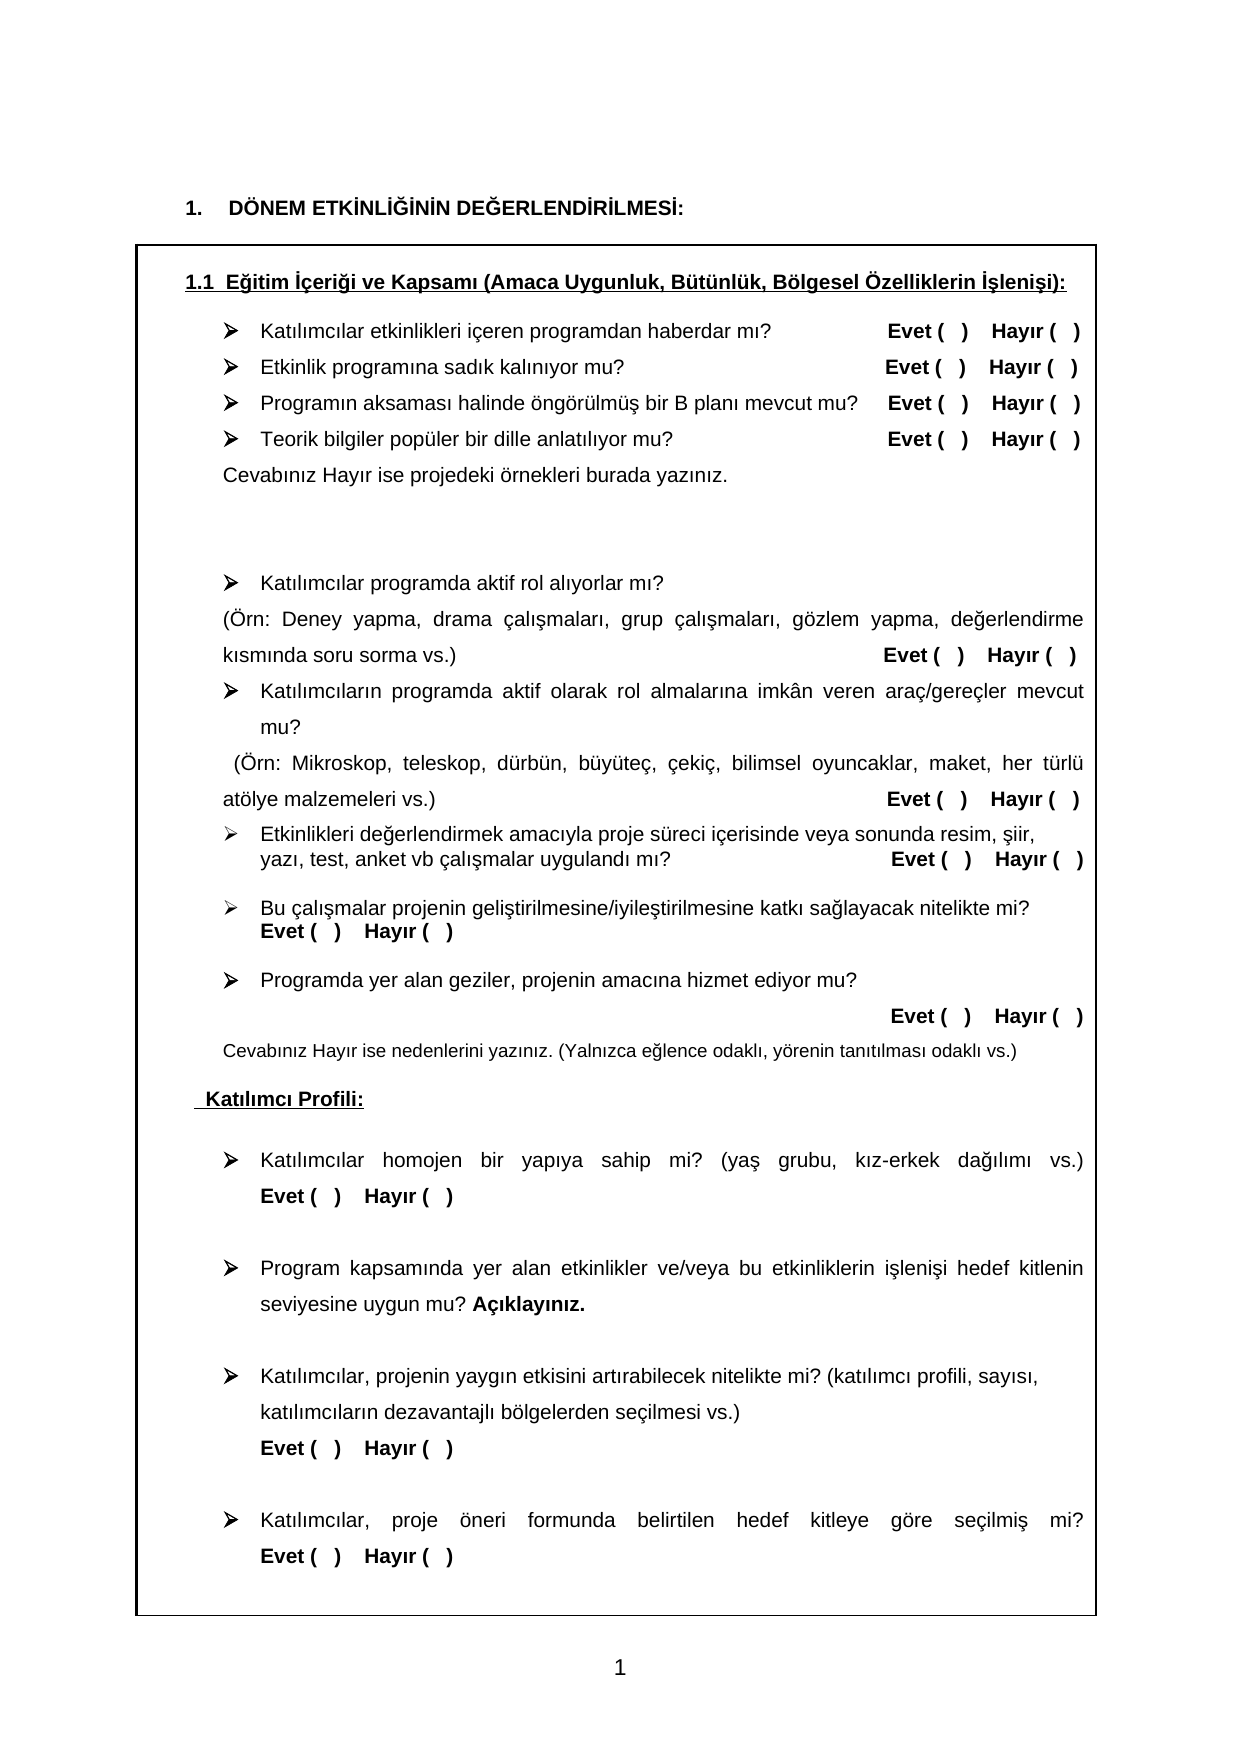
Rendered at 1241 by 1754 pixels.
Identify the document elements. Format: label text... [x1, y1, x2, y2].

list DÖNEM ETKİNLİĞİNİN DEĞERLENDİRİLMESİ: [185, 196, 1092, 219]
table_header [138, 246, 1095, 1615]
